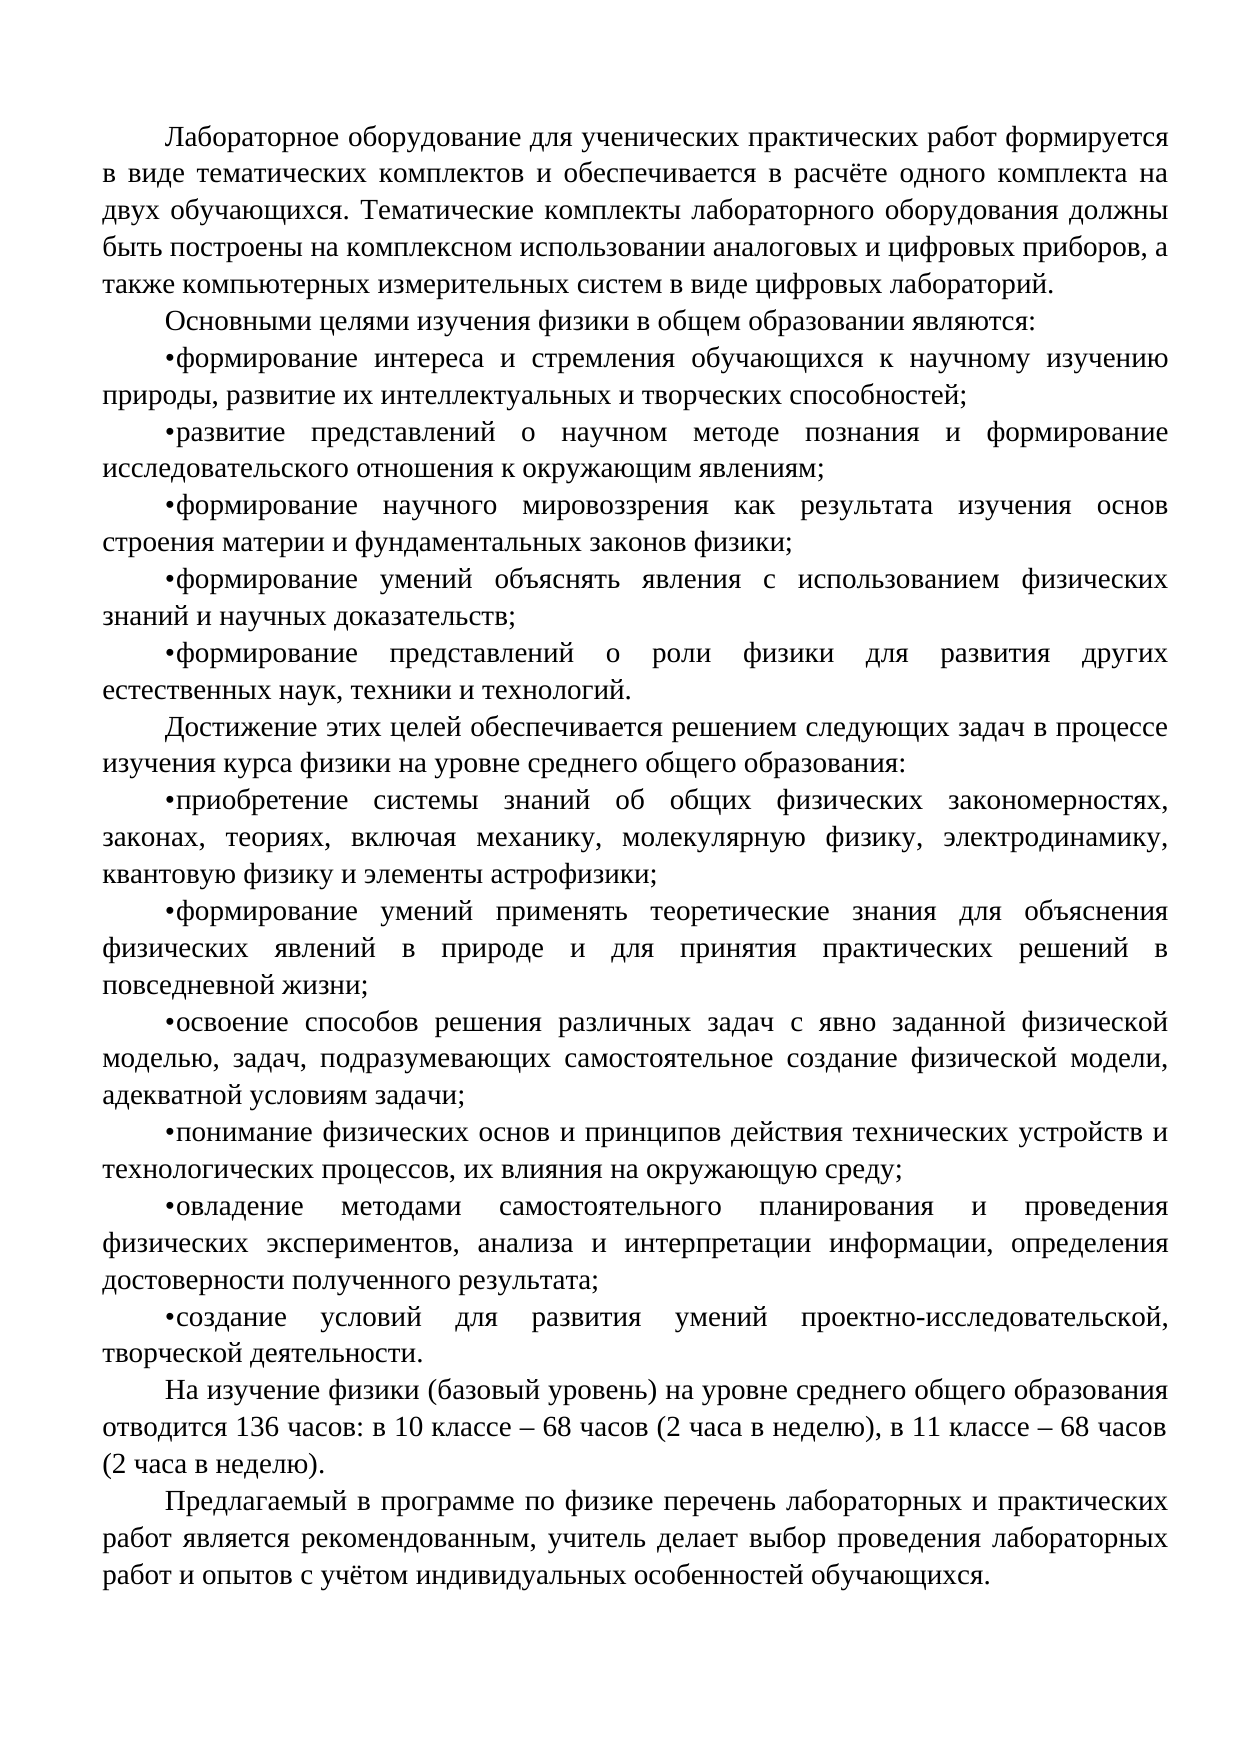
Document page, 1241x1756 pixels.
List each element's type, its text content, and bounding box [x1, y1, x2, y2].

text Предлагаемый в программе по физике перечень лабораторных и практических работ является рекомендованным, учитель делает выбор проведения лабораторных работ и опытов с учётом индивидуальных особенностей обучающихся. [102, 1483, 1169, 1590]
text • развитие представлений о научном методе познания и формирование исследовательского отношения к окружающим явлениям; [102, 414, 1169, 484]
text • приобретение системы знаний об общих физических закономерностях, законах, теориях, включая механику, молекулярную физику, электродинамику, квантовую физику и элементы астрофизики; [102, 782, 1169, 890]
text • формирование представлений о роли физики для развития других естественных наук, техники и технологий. [102, 635, 1169, 705]
text • понимание физических основ и принципов действия технических устройств и технологических процессов, их влияния на окружающую среду; [102, 1114, 1169, 1185]
text Достижение этих целей обеспечивается решением следующих задач в процессе изучения курса физики на уровне среднего общего образования: [102, 709, 1169, 779]
text На изучение физики (базовый уровень) на уровне среднего общего образования отводится 136 часов: в 10 классе – 68 часов (2 часа в неделю), в 11 классе – 68 часов (2 часа в неделю). [102, 1372, 1169, 1480]
text • создание условий для развития умений проектно-исследовательской, творческой деятельности. [102, 1299, 1169, 1369]
text • формирование научного мировоззрения как результата изучения основ строения материи и фундаментальных законов физики; [102, 487, 1169, 558]
text Лабораторное оборудование для ученических практических работ формируется в виде тематических комплектов и обеспечивается в расчёте одного комплекта на двух обучающихся. Тематические комплекты лабораторного оборудования должны быть построены на комплексном использовании аналоговых и цифровых приборов, а также компьютерных измерительных систем в виде цифровых лабораторий. [102, 119, 1169, 300]
text • освоение способов решения различных задач с явно заданной физической моделью, задач, подразумевающих самостоятельное создание физической модели, адекватной условиям задачи; [102, 1004, 1169, 1111]
text • формирование интереса и стремления обучающихся к научному изучению природы, развитие их интеллектуальных и творческих способностей; [102, 340, 1169, 410]
text • формирование умений объяснять явления с использованием физических знаний и научных доказательств; [102, 561, 1169, 632]
text • формирование умений применять теоретические знания для объяснения физических явлений в природе и для принятия практических решений в повседневной жизни; [102, 893, 1169, 1000]
text • овладение методами самостоятельного планирования и проведения физических экспериментов, анализа и интерпретации информации, определения достоверности полученного результата; [102, 1188, 1169, 1295]
text Основными целями изучения физики в общем образовании являются: [102, 303, 1169, 337]
